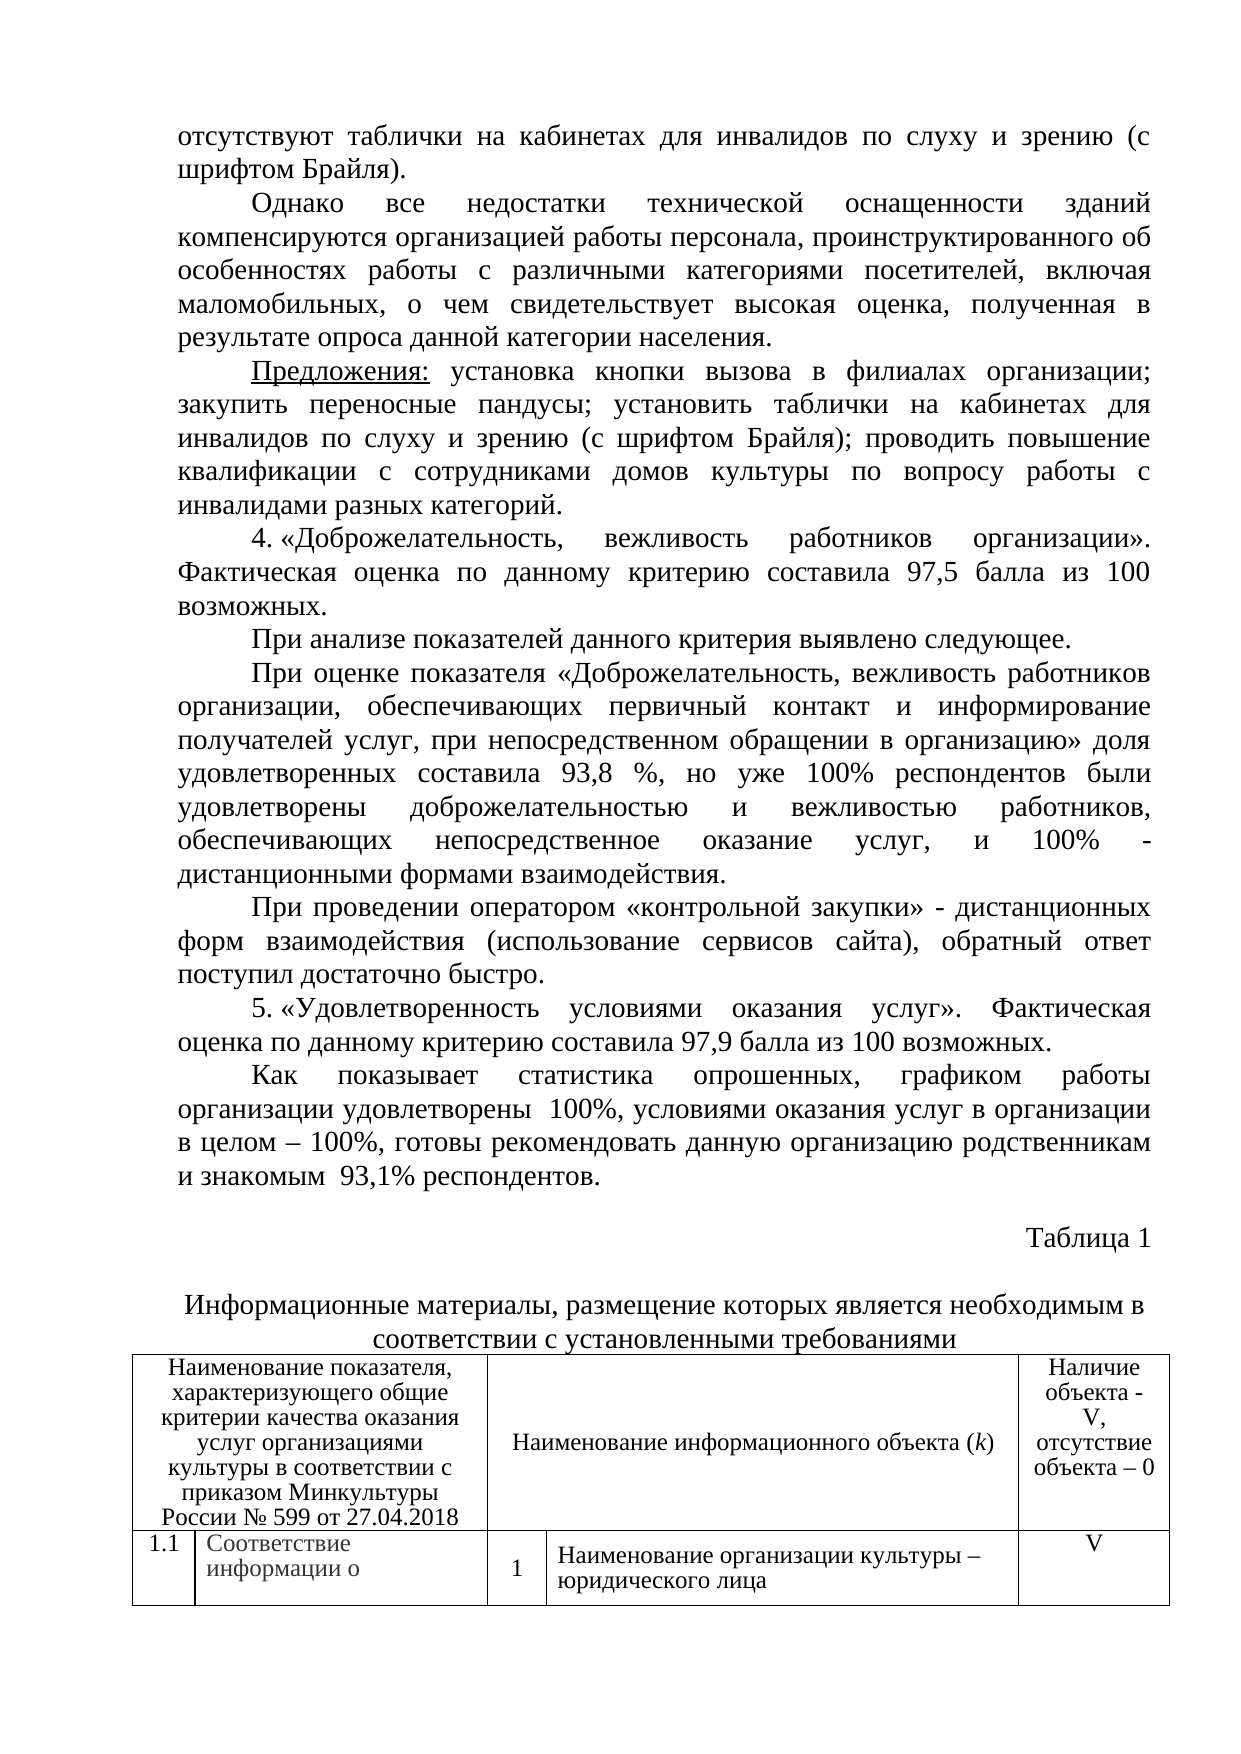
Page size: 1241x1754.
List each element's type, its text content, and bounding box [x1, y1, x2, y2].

text При оценке показателя «Доброжелательность, вежливость работников организации, обеспечивающих первичный контакт и информирование получателей услуг, при непосредственном обращении в организацию» доля удовлетворенных составила 93,8 %, но уже 100% респондентов были удовлетворены доброжелательностью и вежливостью работников, обеспечивающих непосредственное оказание услуг, и 100% - дистанционными формами взаимодействия. [177, 655, 1152, 889]
text Таблица 1 [177, 1220, 1152, 1254]
text Предложения: установка кнопки вызова в филиалах организации; закупить переносные пандусы; установить таблички на кабинетах для инвалидов по слуху и зрению (с шрифтом Брайля); проводить повышение квалификации с сотрудниками домов культуры по вопросу работы с инвалидами разных категорий. [177, 353, 1152, 521]
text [177, 118, 1152, 185]
table_cell Наименование организации культуры – юридического лица [547, 1531, 1018, 1605]
text При проведении оператором «контрольной закупки» - дистанционных форм взаимодействия (использование сервисов сайта), обратный ответ поступил достаточно быстро. [177, 889, 1152, 990]
text Однако все недостатки технической оснащенности зданий компенсируются организацией работы персонала, проинструктированного об особенностях работы с различными категориями посетителей, включая маломобильных, о чем свидетельствует высокая оценка, полученная в результате опроса данной категории населения. [177, 185, 1152, 353]
table_header Наличие объекта - V, отсутствие объекта – 0 [1019, 1355, 1169, 1530]
text 4. «Доброжелательность, вежливость работников организации». Фактическая оценка по данному критерию составила 97,5 балла из 100 возможных. [177, 521, 1152, 621]
text Как показывает статистика опрошенных, графиком работы организации удовлетворены 100%, условиями оказания услуг в организации в целом – 100%, готовы рекомендовать данную организацию родственникам и знакомым 93,1% респондентов. [177, 1057, 1152, 1191]
table_cell 1.1 [133, 1531, 194, 1605]
table_cell V [1019, 1531, 1169, 1605]
text При анализе показателей данного критерия выявлено следующее. [177, 621, 1152, 655]
text 5. «Удовлетворенность условиями оказания услуг». Фактическая оценка по данному критерию составила 97,9 балла из 100 возможных. [177, 990, 1152, 1057]
text Информационные материалы, размещение которых является необходимым в соответствии с установленными требованиями [177, 1287, 1152, 1354]
table_header Наименование информационного объекта (k) [488, 1355, 1018, 1530]
table_cell 1 [488, 1531, 546, 1605]
